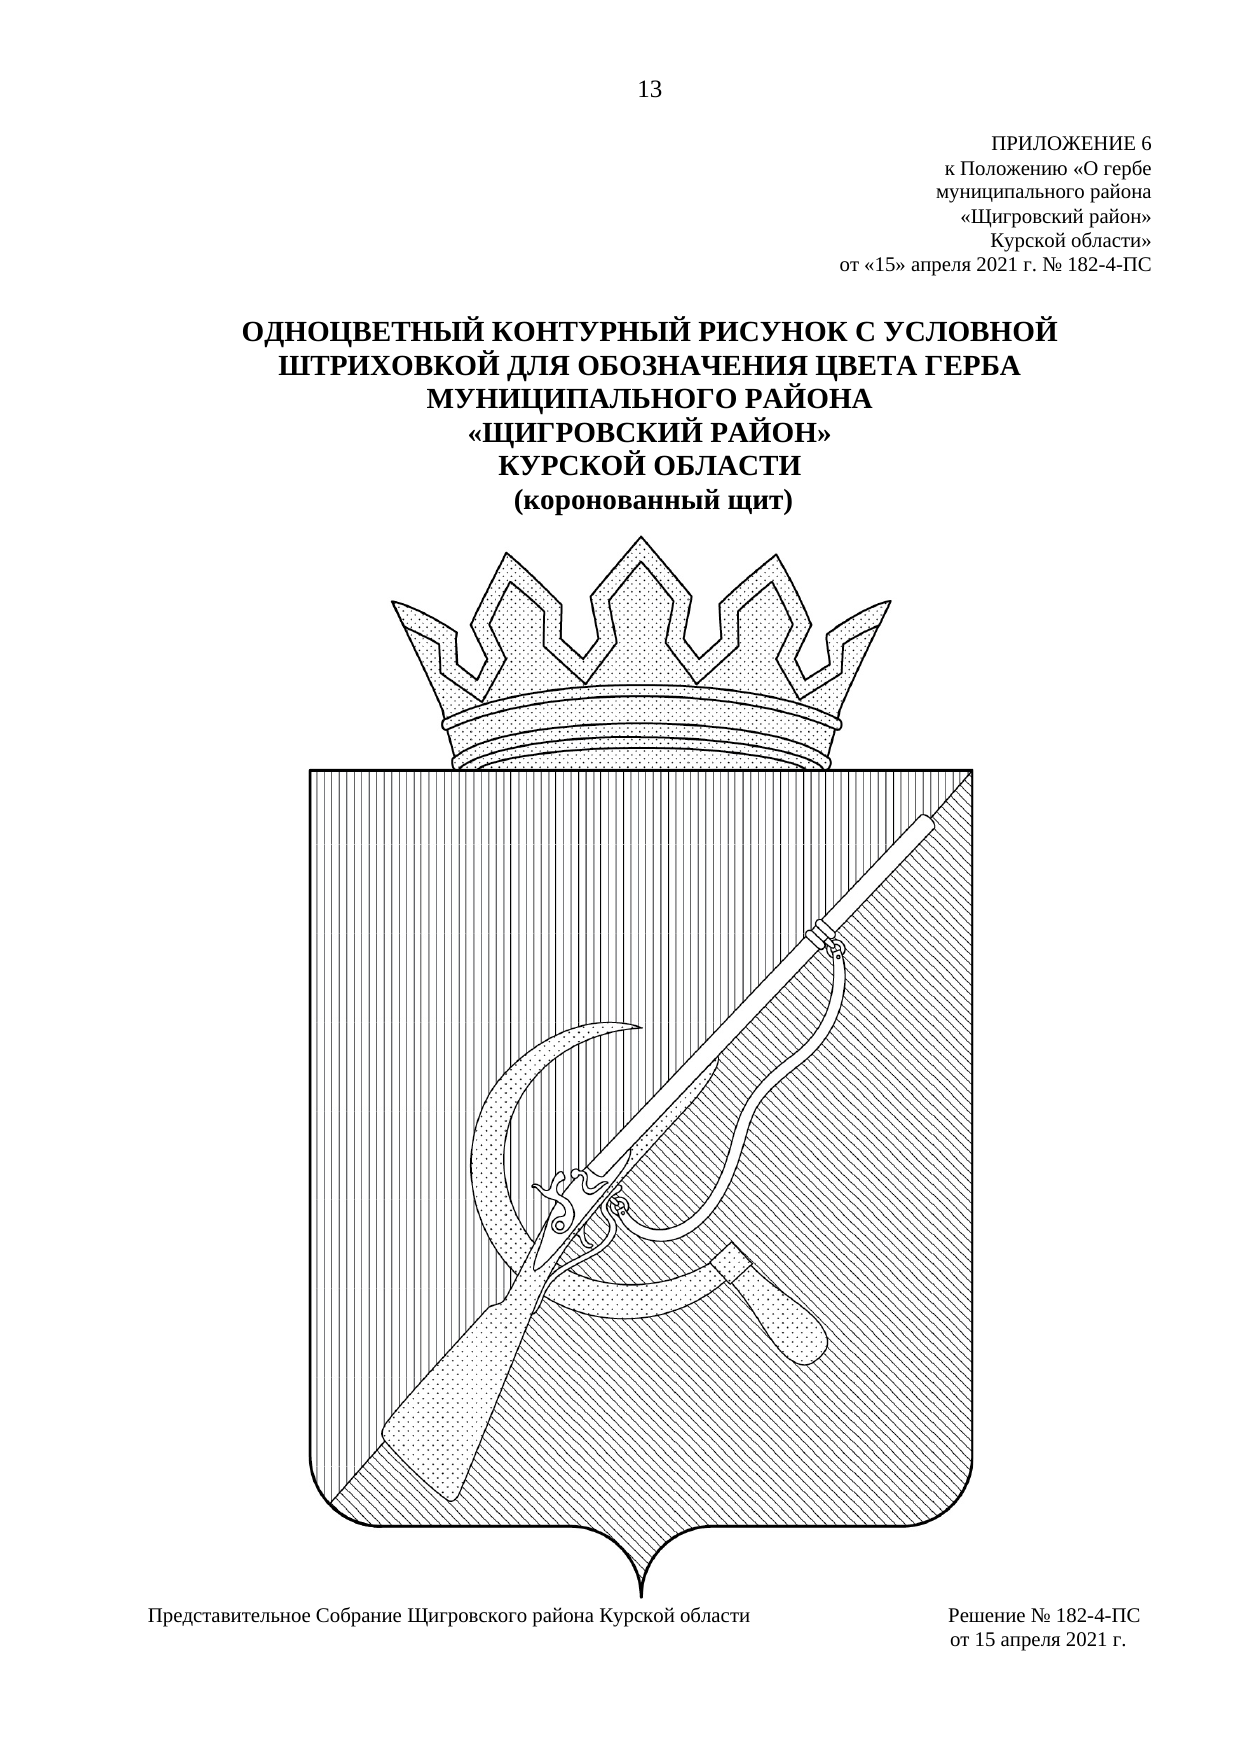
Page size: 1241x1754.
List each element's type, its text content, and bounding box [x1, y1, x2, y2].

text МУНИЦИПАЛЬНОГО РАЙОНА [148, 381, 1152, 415]
text ШТРИХОВКОЙ ДЛЯ ОБОЗНАЧЕНИЯ ЦВЕТА ГЕРБА [148, 348, 1152, 381]
text КУРСКОЙ ОБЛАСТИ [148, 448, 1152, 482]
text «ЩИГРОВСКИЙ РАЙОН» [148, 415, 1152, 448]
text Курской области» [148, 228, 1152, 252]
text муниципального района [148, 179, 1152, 203]
picture [308, 535, 974, 1599]
text (коронованный щит) [148, 482, 1152, 515]
text к Положению «О гербе [148, 155, 1152, 179]
text ПРИЛОЖЕНИЕ 6 [129, 131, 1152, 155]
text «Щигровский район» [148, 203, 1152, 228]
text от «15» апреля 2021 г. № 182-4-ПС [148, 252, 1152, 276]
text ОДНОЦВЕТНЫЙ КОНТУРНЫЙ РИСУНОК С УСЛОВНОЙ [148, 314, 1152, 348]
